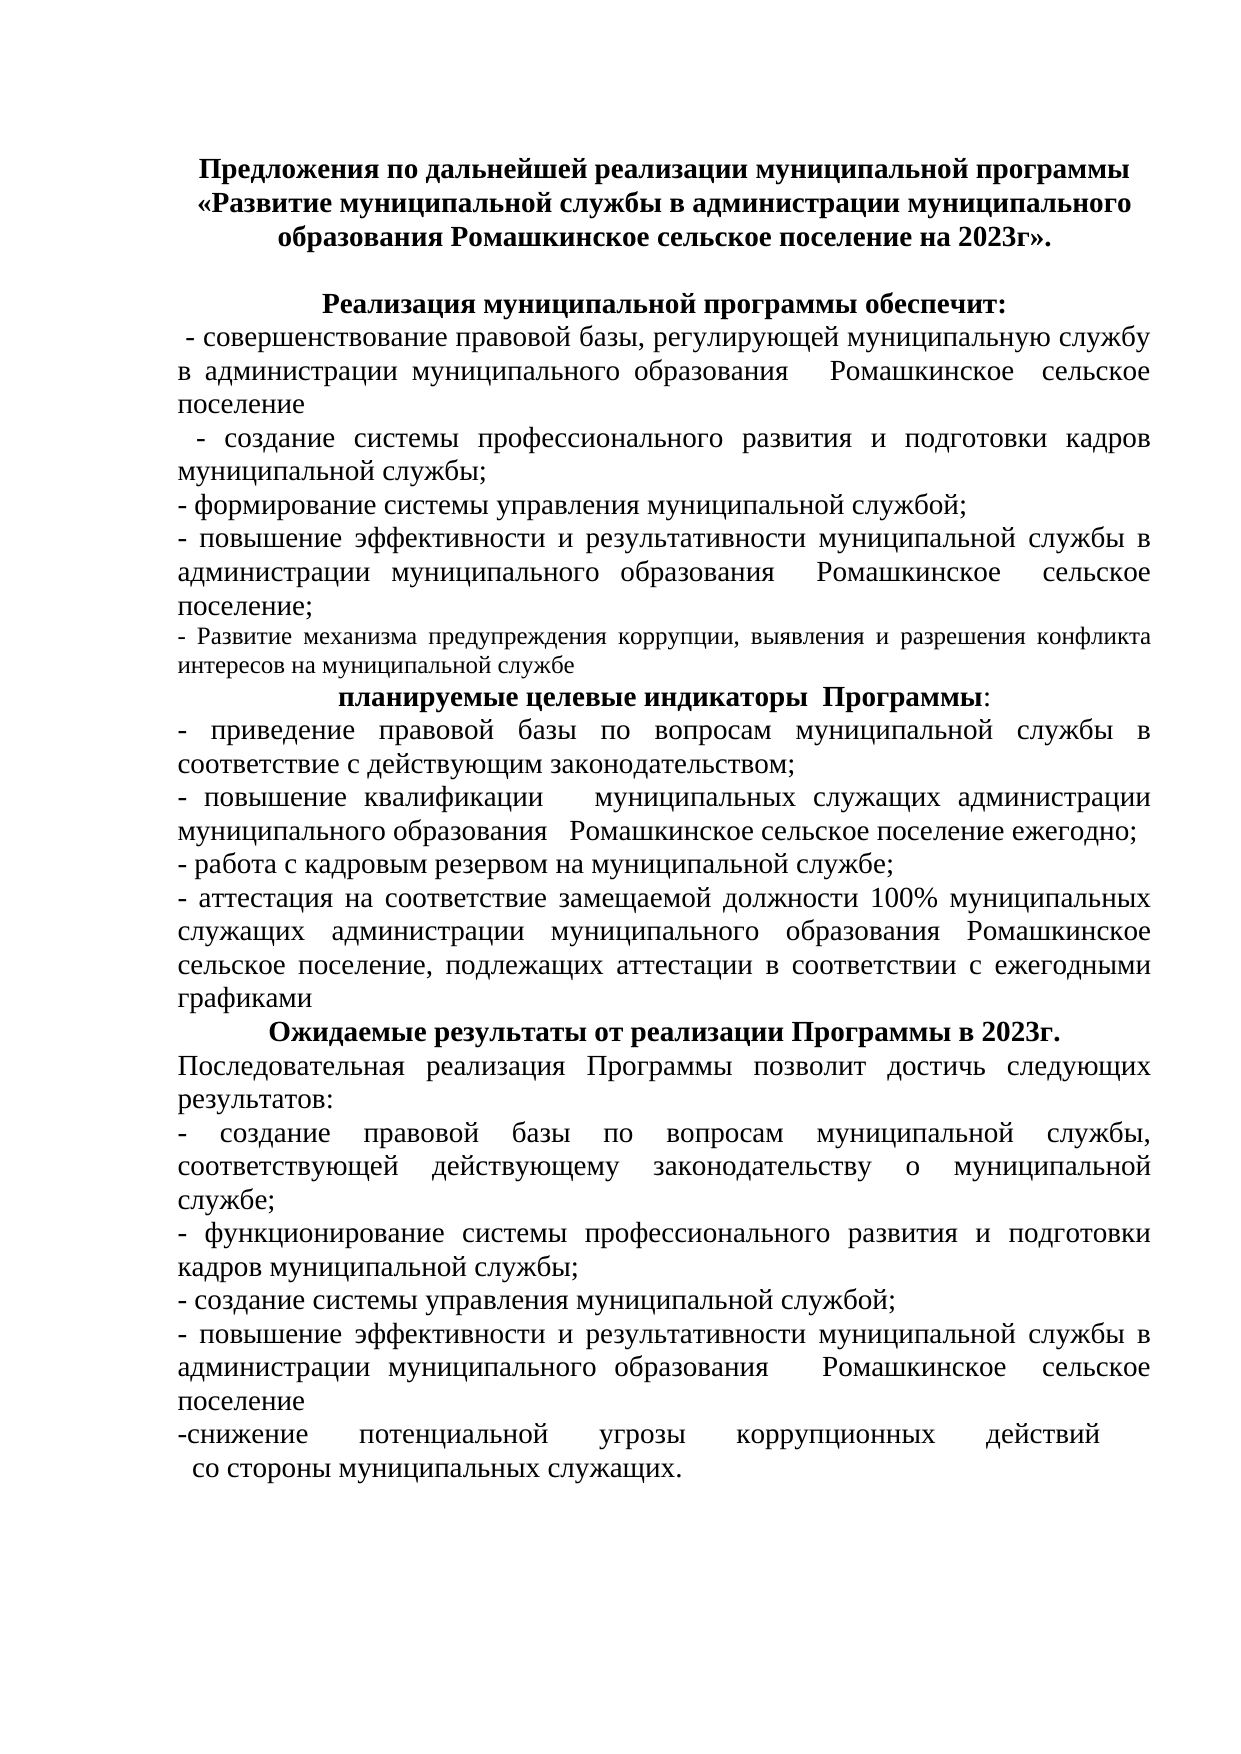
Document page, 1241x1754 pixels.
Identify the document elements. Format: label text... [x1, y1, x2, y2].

text - создание системы управления муниципальной службой; [177, 1282, 1152, 1316]
text Предложения по дальнейшей реализации муниципальной программы «Развитие муниципальной службы в администрации муниципального образования Ромашкинское сельское поселение на 2023г». [177, 152, 1152, 252]
text - повышение эффективности и результативности муниципальной службы в администрации муниципального образования Ромашкинское сельское поселение; [177, 521, 1152, 621]
text планируемые целевые индикаторы Программы: [177, 679, 1152, 712]
text Ожидаемые результаты от реализации Программы в 2023г. [177, 1014, 1152, 1048]
text - функционирование системы профессионального развития и подготовки кадров муниципальной службы; [177, 1215, 1152, 1282]
text - создание правовой базы по вопросам муниципальной службы, соответствующей действующему законодательству о муниципальной службе; [177, 1115, 1152, 1215]
text - приведение правовой базы по вопросам муниципальной службы в соответствие с действующим законодательством; [177, 712, 1152, 779]
text - повышение квалификации муниципальных служащих администрации муниципального образования Ромашкинское сельское поселение ежегодно; [177, 779, 1152, 846]
text - совершенствование правовой базы, регулирующей муниципальную службу в администрации муниципального образования Ромашкинское сельское поселение [177, 319, 1152, 420]
text - работа с кадровым резервом на муниципальной службе; [177, 846, 1152, 880]
text - формирование системы управления муниципальной службой; [177, 487, 1152, 521]
text Последовательная реализация Программы позволит достичь следующих результатов: [177, 1048, 1152, 1115]
text Реализация муниципальной программы обеспечит: [177, 286, 1152, 319]
text - Развитие механизма предупреждения коррупции, выявления и разрешения конфликта интересов на муниципальной службе [177, 621, 1152, 679]
text - повышение эффективности и результативности муниципальной службы в администрации муниципального образования Ромашкинское сельское поселение [177, 1316, 1152, 1417]
text -снижение потенциальной угрозы коррупционных действий со стороны муниципальных служащих. [177, 1417, 1152, 1484]
text - аттестация на соответствие замещаемой должности 100% муниципальных служащих администрации муниципального образования Ромашкинское сельское поселение, подлежащих аттестации в соответствии с ежегодными графиками [177, 880, 1152, 1014]
text - создание системы профессионального развития и подготовки кадров муниципальной службы; [177, 420, 1152, 487]
